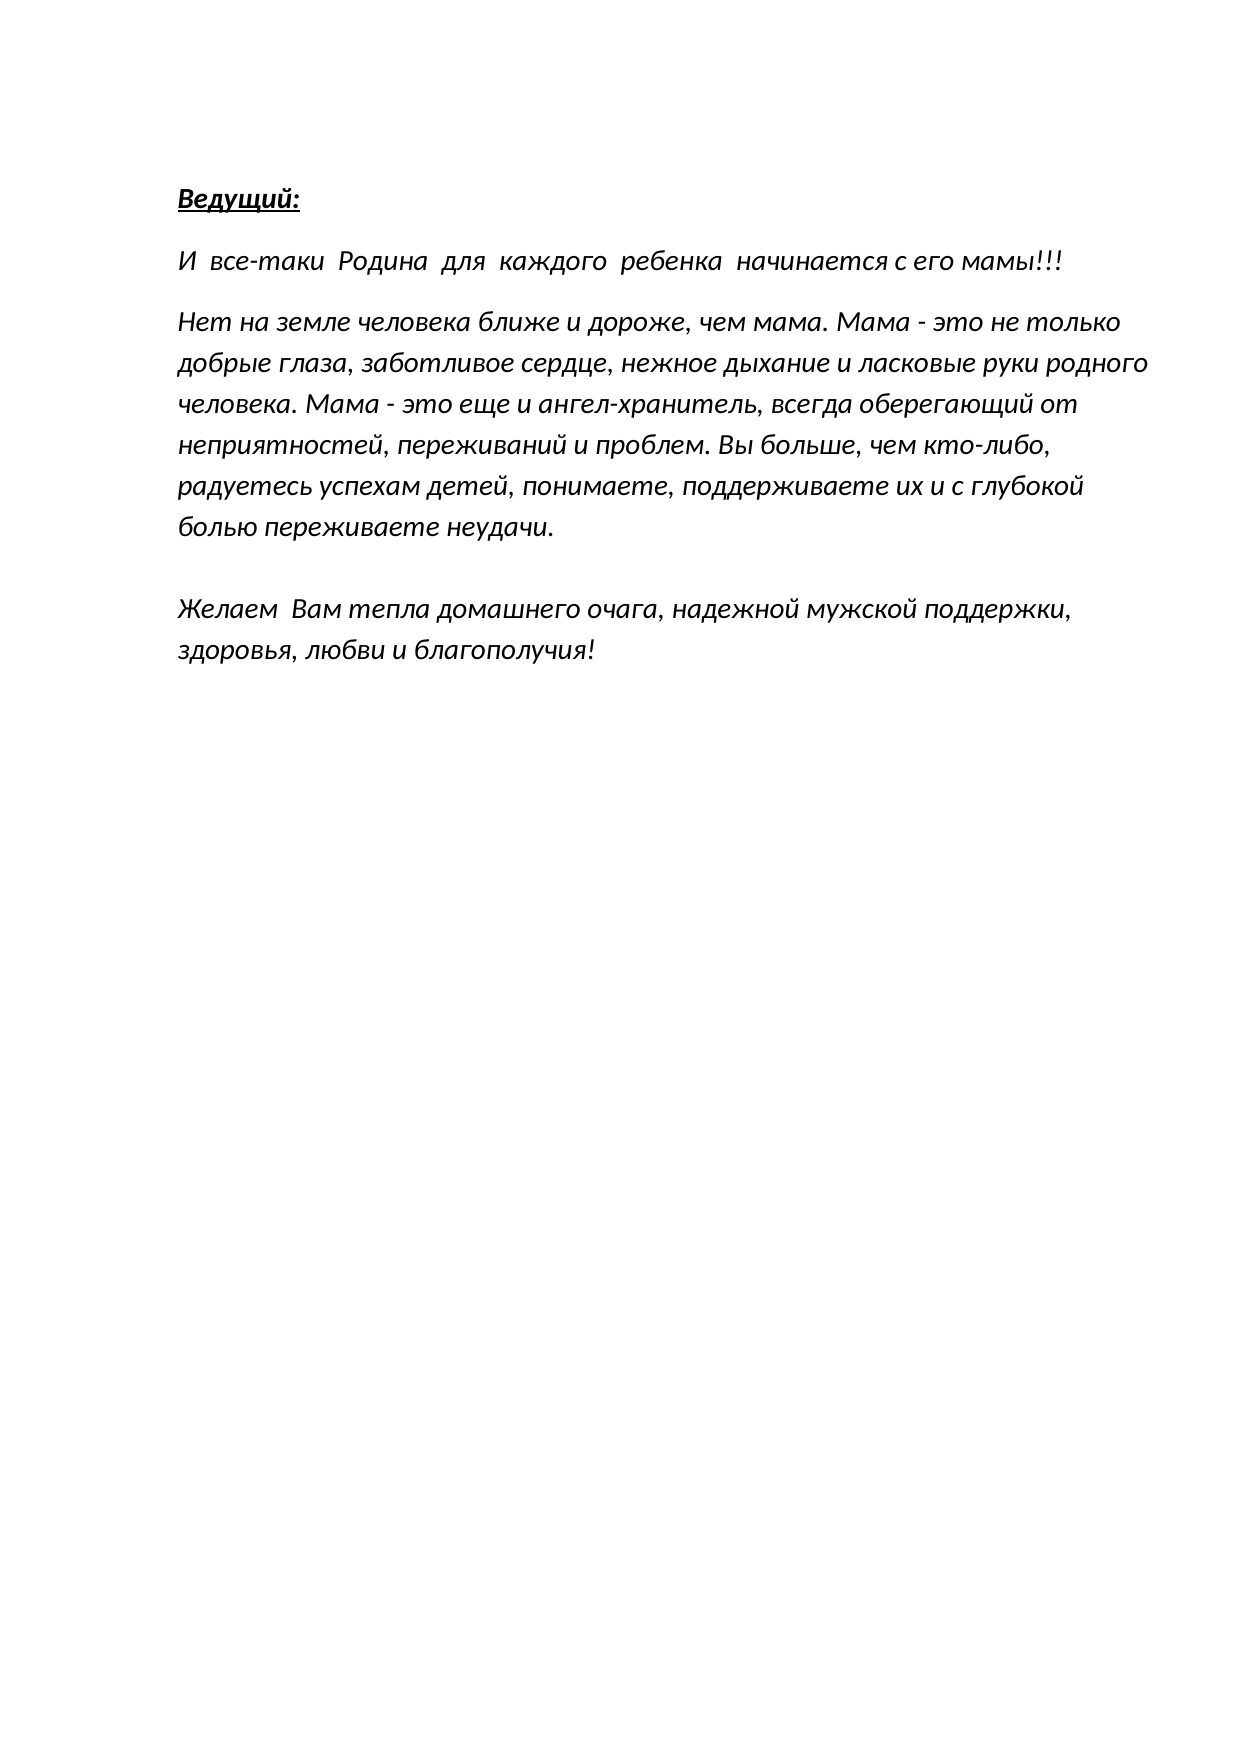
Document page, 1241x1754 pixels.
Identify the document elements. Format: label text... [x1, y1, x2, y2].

text Нет на земле человека ближе и дороже, чем мама. Мама - это не только добрые глаза, заботливое сердце, нежное дыхание и ласковые руки родного человека. Мама - это еще и ангел-хранитель, всегда оберегающий от неприятностей, переживаний и проблем. Вы больше, чем кто-либо, радуетесь успехам детей, понимаете, поддерживаете их и с глубокой болью переживаете неудачи. Желаем Вам тепла домашнего очага, надежной мужской поддержки, здоровья, любви и благополучия! [177, 303, 1152, 667]
text И все-таки Родина для каждого ребенка начинается с его мамы!!! [177, 242, 1152, 277]
text Ведущий: [177, 180, 1152, 216]
